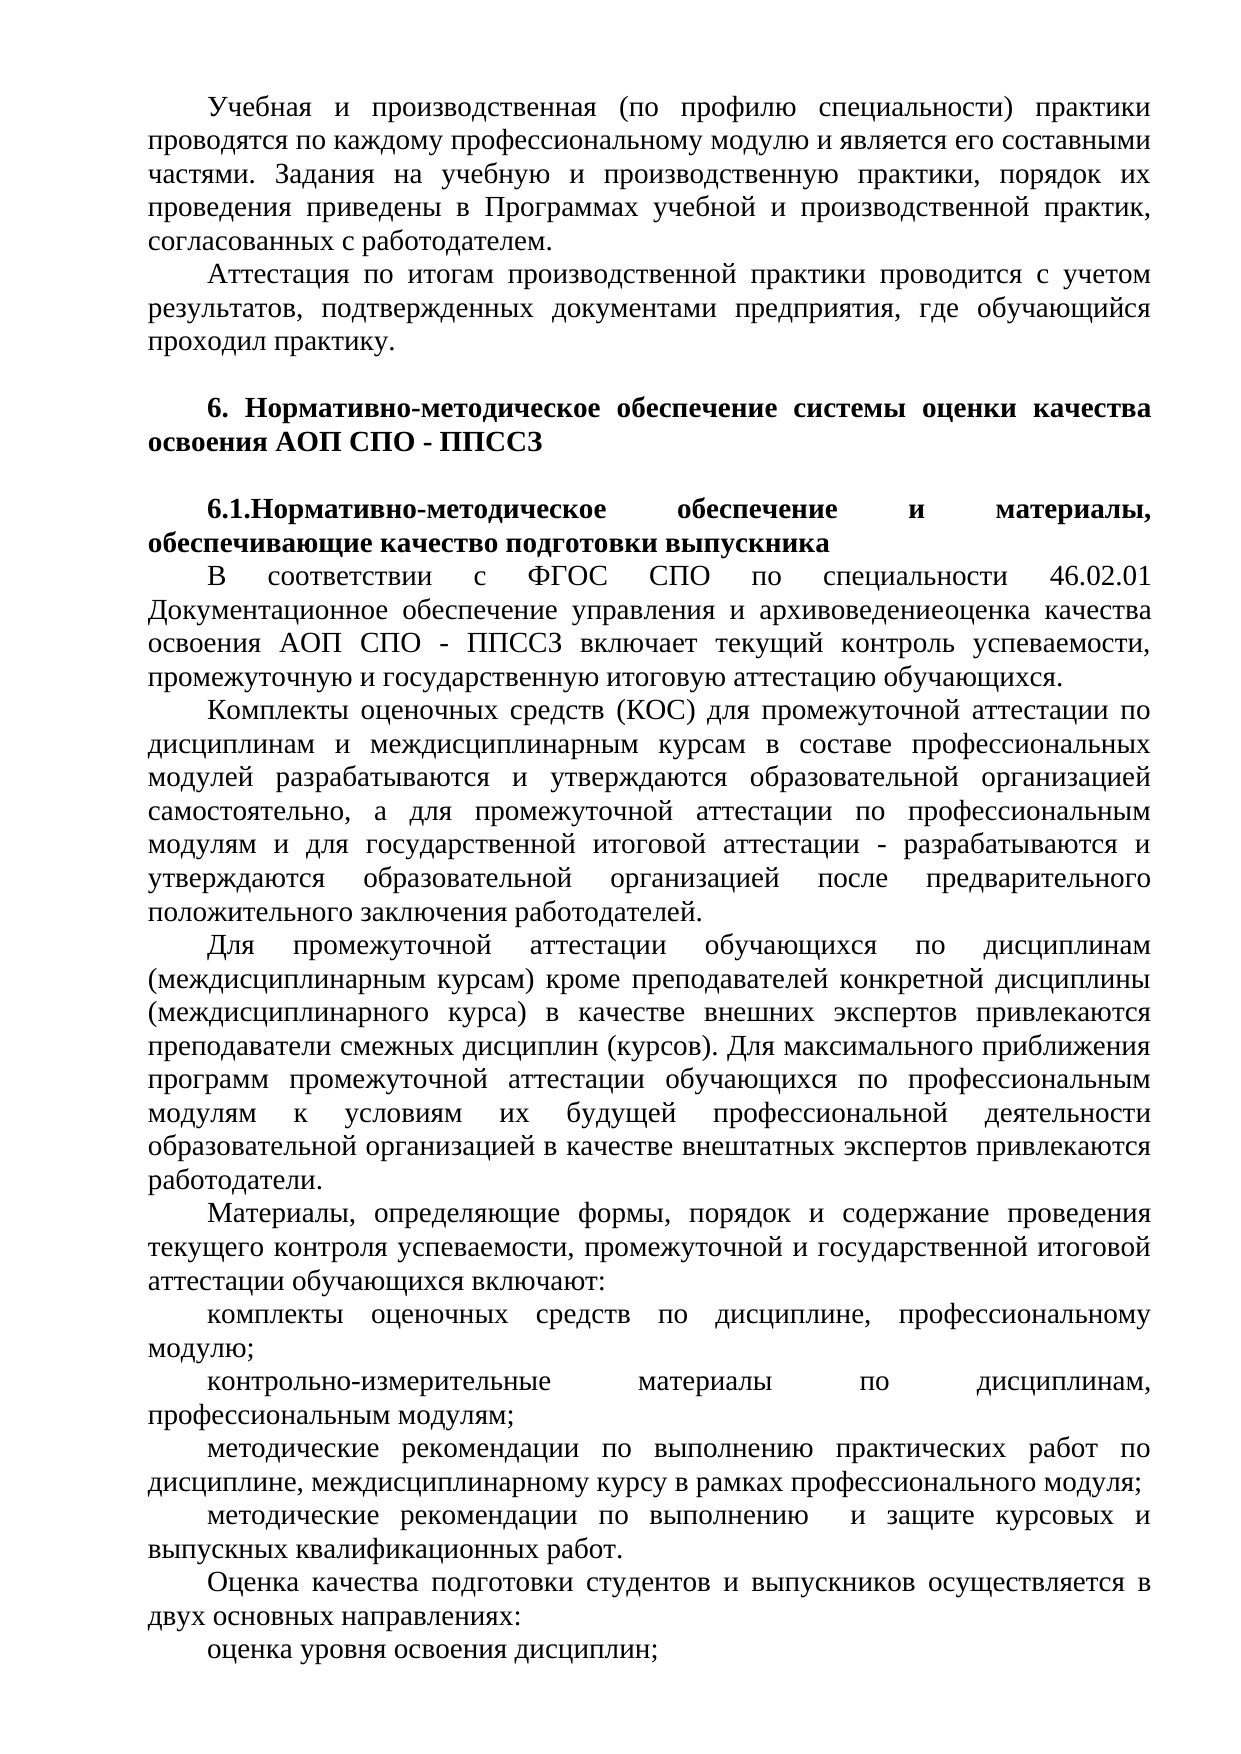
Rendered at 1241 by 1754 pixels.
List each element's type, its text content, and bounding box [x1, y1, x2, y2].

text В соответствии с ФГОС СПО по специальности 46.02.01 Документационное обеспечение управления и архивоведениеоценка качества освоения АОП СПО - ППССЗ включает текущий контроль успеваемости, промежуточную и государственную итоговую аттестацию обучающихся. [148, 558, 1152, 692]
text контрольно-измерительные материалы по дисциплинам, профессиональным модулям; [148, 1363, 1152, 1430]
text Учебная и производственная (по профилю специальности) практики проводятся по каждому профессиональному модулю и является его составными частями. Задания на учебную и производственную практики, порядок их проведения приведены в Программах учебной и производственной практик, согласованных с работодателем. [148, 89, 1152, 256]
text методические рекомендации по выполнению практических работ по дисциплине, междисциплинарному курсу в рамках профессионального модуля; [148, 1430, 1152, 1497]
text 6. Нормативно-методическое обеспечение системы оценки качества освоения АОП СПО - ППССЗ [148, 391, 1152, 458]
text Для промежуточной аттестации обучающихся по дисциплинам (междисциплинарным курсам) кроме преподавателей конкретной дисциплины (междисциплинарного курса) в качестве внешних экспертов привлекаются преподаватели смежных дисциплин (курсов). Для максимального приближения программ промежуточной аттестации обучающихся по профессиональным модулям к условиям их будущей профессиональной деятельности образовательной организацией в качестве внештатных экспертов привлекаются работодатели. [148, 927, 1152, 1196]
text методические рекомендации по выполнению и защите курсовых и выпускных квалификационных работ. [148, 1497, 1152, 1564]
text 6.1.Нормативно-методическое обеспечение и материалы, обеспечивающие качество подготовки выпускника [148, 491, 1152, 558]
text оценка уровня освоения дисциплин; [207, 1632, 1152, 1665]
text комплекты оценочных средств по дисциплине, профессиональному модулю; [148, 1296, 1152, 1363]
text Комплекты оценочных средств (КОС) для промежуточной аттестации по дисциплинам и междисциплинарным курсам в составе профессиональных модулей разрабатываются и утверждаются образовательной организацией самостоятельно, а для промежуточной аттестации по профессиональным модулям и для государственной итоговой аттестации - разрабатываются и утверждаются образовательной организацией после предварительного положительного заключения работодателей. [148, 692, 1152, 927]
text Оценка качества подготовки студентов и выпускников осуществляется в двух основных направлениях: [148, 1564, 1152, 1632]
text Материалы, определяющие формы, порядок и содержание проведения текущего контроля успеваемости, промежуточной и государственной итоговой аттестации обучающихся включают: [148, 1196, 1152, 1296]
text Аттестация по итогам производственной практики проводится с учетом результатов, подтвержденных документами предприятия, где обучающийся проходил практику. [148, 256, 1152, 357]
